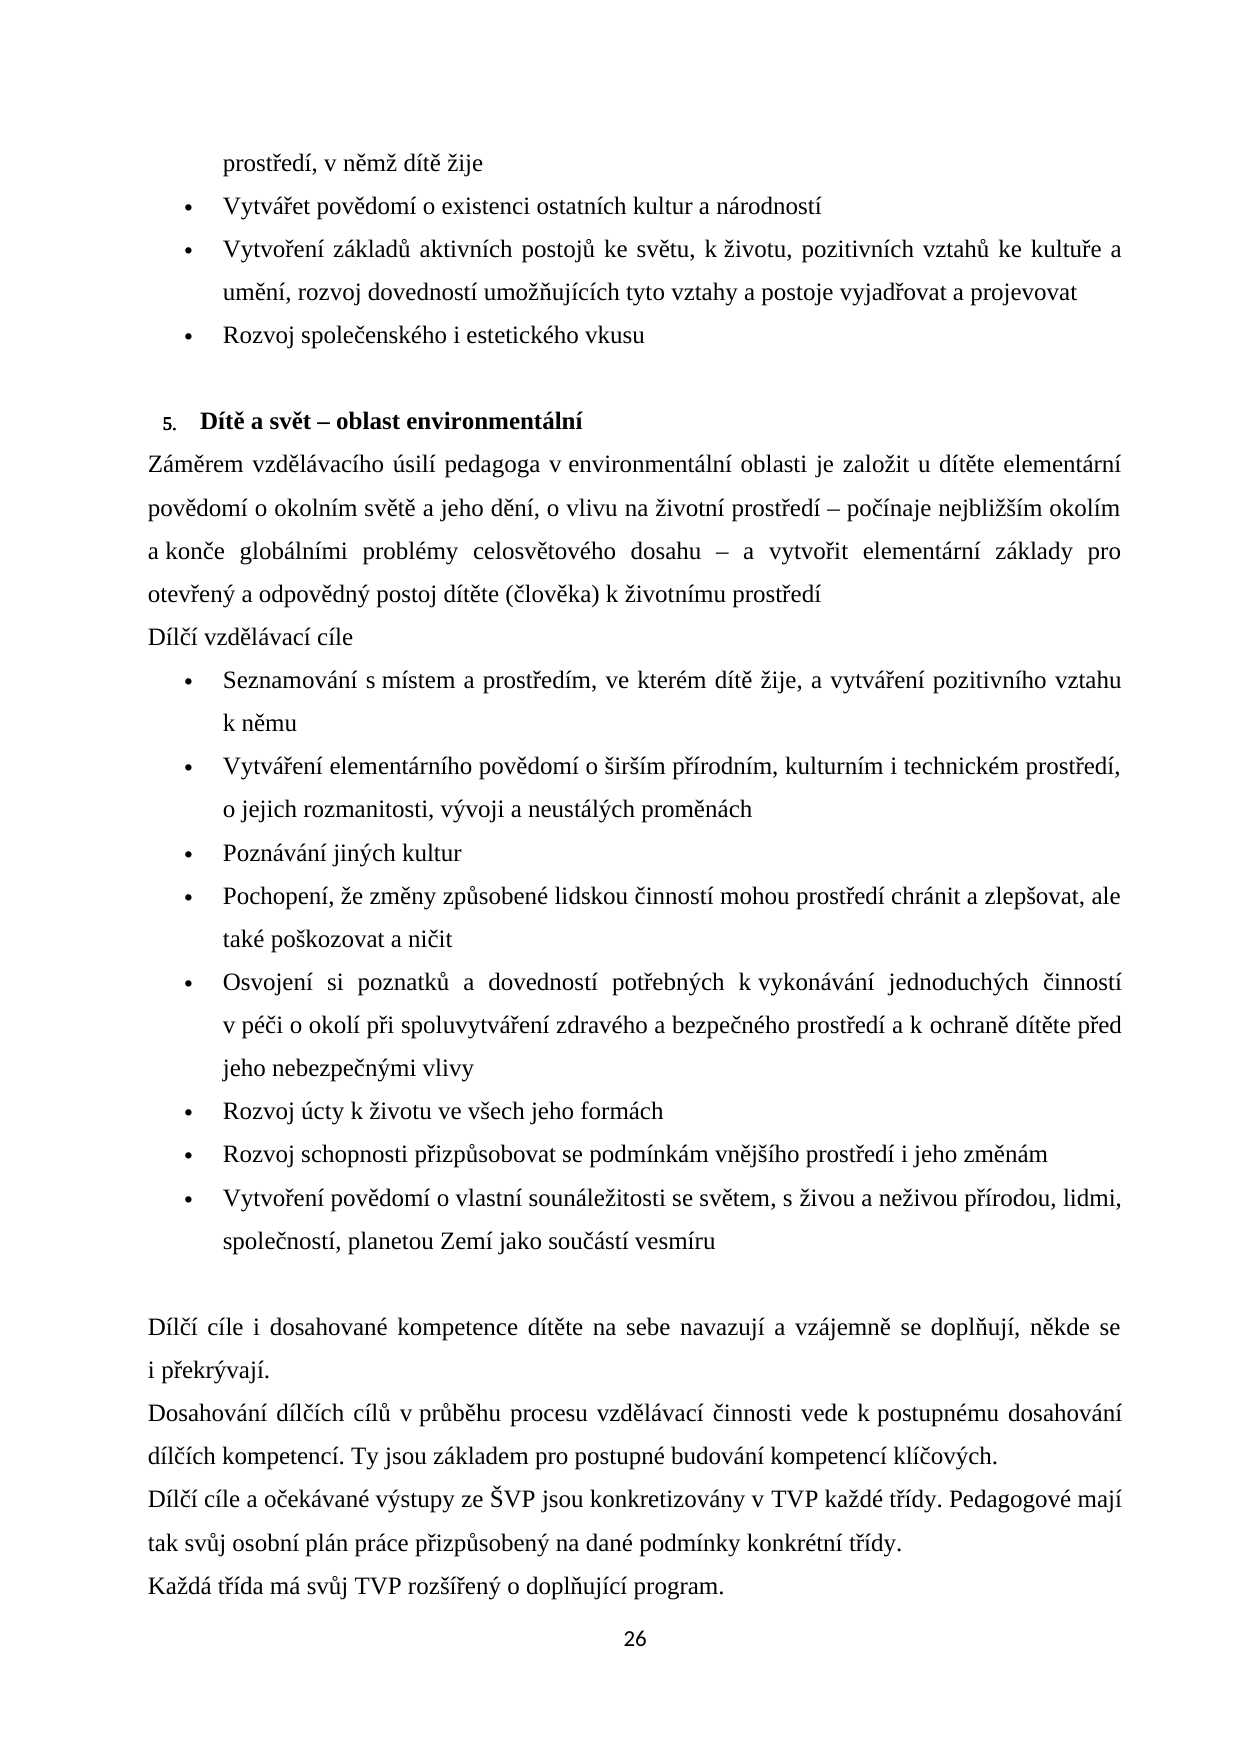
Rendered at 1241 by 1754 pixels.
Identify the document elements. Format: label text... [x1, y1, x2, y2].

text Dosahování dílčích cílů v průběhu procesu vzdělávací činnosti vede k postupnému dosahování dílčích kompetencí. Ty jsou základem pro postupné budování kompetencí klíčových. [148, 1398, 1122, 1470]
text Dílčí cíle i dosahované kompetence dítěte na sebe navazují a vzájemně se doplňují, někde se i překrývají. [148, 1312, 1122, 1384]
list Vytváření elementárního povědomí o širším přírodním, kulturním i technickém prostředí, o jejich rozmanitosti, vývoji a neustálých proměnách [185, 751, 1122, 823]
list Vytvoření základů aktivních postojů ke světu, k životu, pozitivních vztahů ke kultuře a umění, rozvoj dovedností umožňujících tyto vztahy a postoje vyjadřovat a projevovat [185, 234, 1122, 306]
list Vytvářet povědomí o existenci ostatních kultur a národností [185, 191, 1122, 219]
text Dílčí cíle a očekávané výstupy ze ŠVP jsou konkretizovány v TVP každé třídy. Pedagogové mají tak svůj osobní plán práce přizpůsobený na dané podmínky konkrétní třídy. [148, 1484, 1122, 1556]
list Vytvoření povědomí o vlastní sounáležitosti se světem, s živou a neživou přírodou, lidmi, společností, planetou Zemí jako součástí vesmíru [185, 1183, 1122, 1254]
list Osvojení si poznatků a dovedností potřebných k vykonávání jednoduchých činností v péči o okolí při spoluvytváření zdravého a bezpečného prostředí a k ochraně dítěte před jeho nebezpečnými vlivy [185, 967, 1122, 1082]
list Seznamování s místem a prostředím, ve kterém dítě žije, a vytváření pozitivního vztahu k němu [185, 665, 1122, 737]
list Rozvoj úcty k životu ve všech jeho formách [185, 1096, 1122, 1125]
list Dítě a svět – oblast environmentální [162, 406, 1122, 435]
list Poznávání jiných kultur [185, 838, 1122, 866]
list Seznamování se se světem lidí, kultury a umění, osvojení si základních poznatků o prostředí, v němž dítě žije [185, 148, 1122, 176]
text Každá třída má svůj TVP rozšířený o doplňující program. [148, 1571, 1122, 1599]
list Pochopení, že změny způsobené lidskou činností mohou prostředí chránit a zlepšovat, ale také poškozovat a ničit [185, 881, 1122, 953]
text Záměrem vzdělávacího úsilí pedagoga v environmentální oblasti je založit u dítěte elementární povědomí o okolním světě a jeho dění, o vlivu na životní prostředí – počínaje nejbližším okolím a konče globálními problémy celosvětového dosahu – a vytvořit elementární základy pro otevřený a odpovědný postoj dítěte (člověka) k životnímu prostředí [148, 449, 1122, 608]
text Dílčí vzdělávací cíle [148, 622, 1122, 651]
list Rozvoj společenského i estetického vkusu [185, 320, 1122, 349]
list Rozvoj schopnosti přizpůsobovat se podmínkám vnějšího prostředí i jeho změnám [185, 1139, 1122, 1168]
